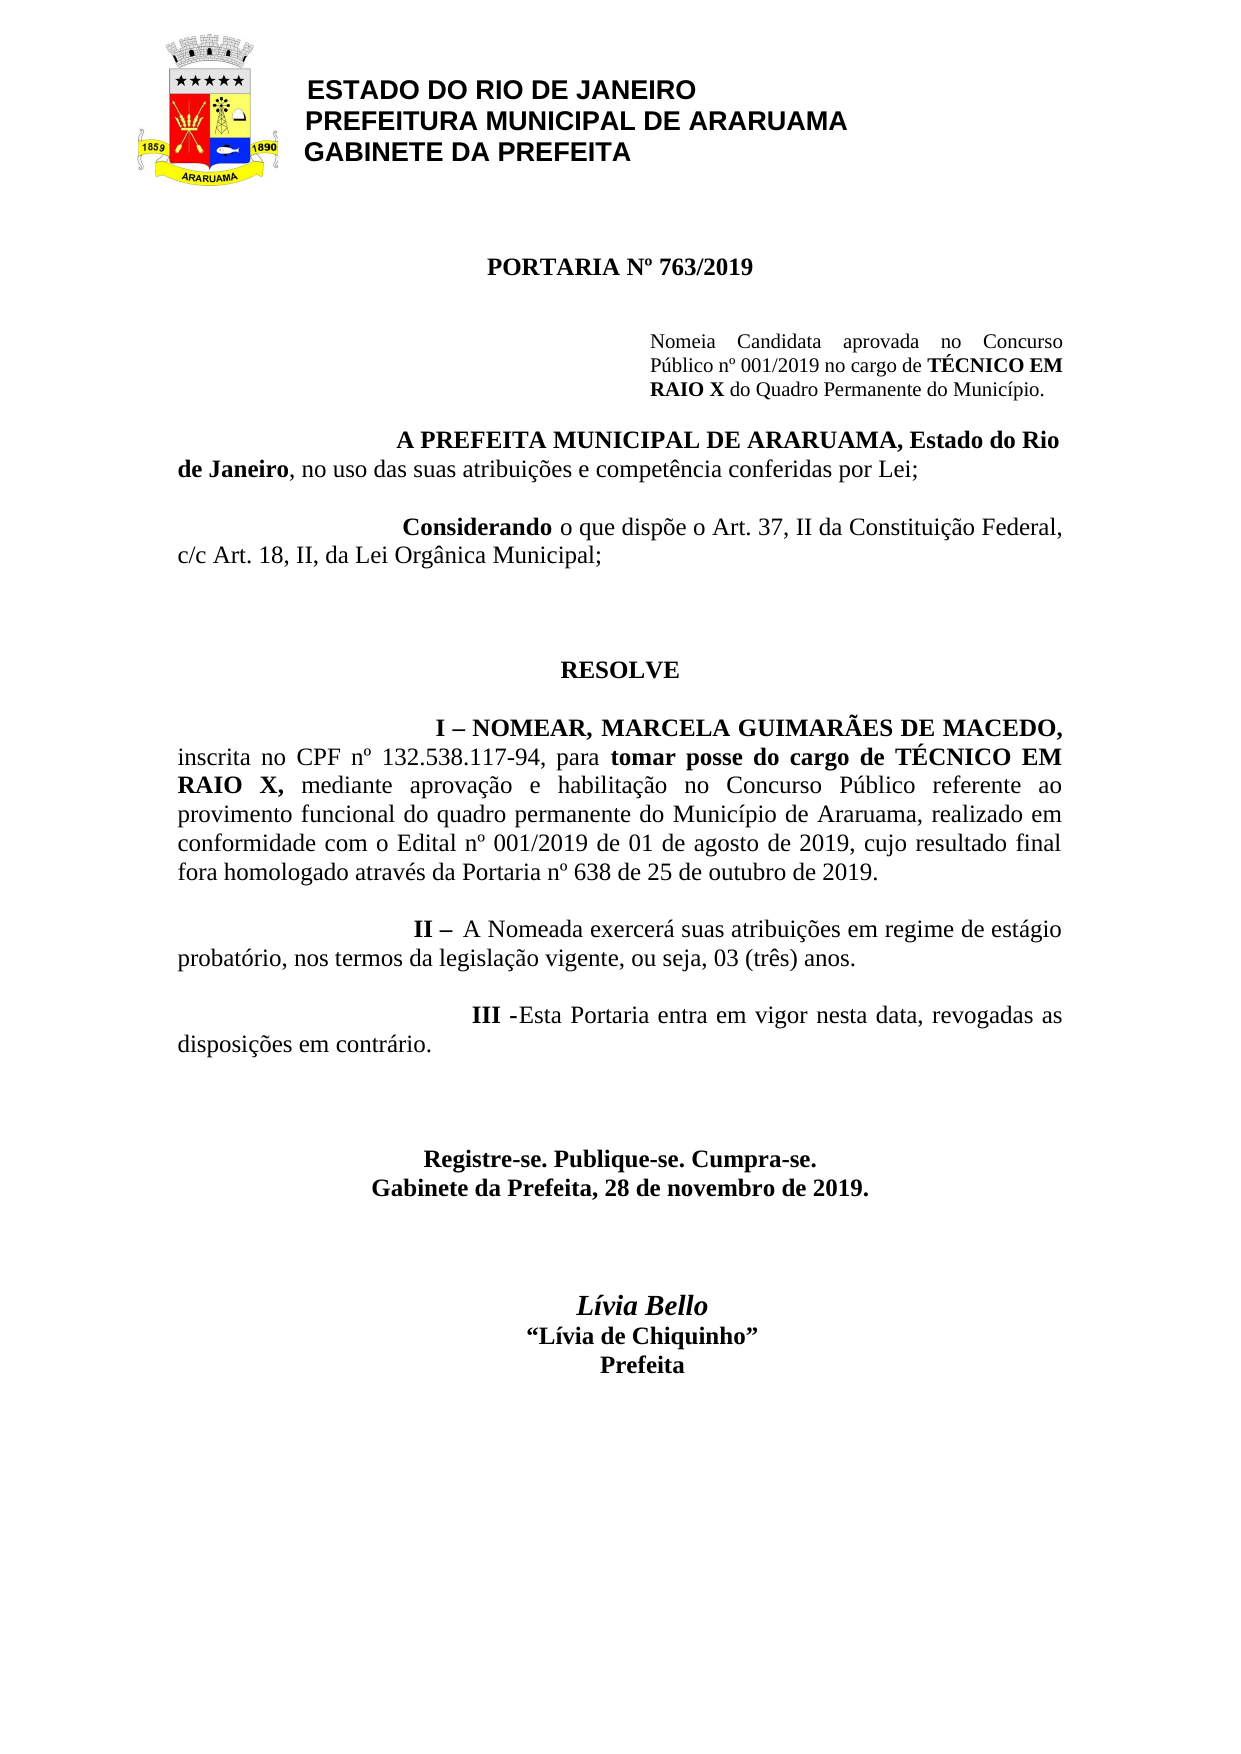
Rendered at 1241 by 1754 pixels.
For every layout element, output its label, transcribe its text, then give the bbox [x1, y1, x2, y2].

text Considerando o que dispõe o Art. 37, II da Constituição Federal, c/c Art. 18, II, da Lei Orgânica Municipal; [177, 512, 1063, 569]
text II – A Nomeada exercerá suas atribuições em regime de estágio probatório, nos termos da legislação vigente, ou seja, 03 (três) anos. [177, 914, 1063, 972]
text Gabinete da Prefeita, 28 de novembro de 2019. [177, 1173, 1063, 1202]
text A PREFEITA MUNICIPAL DE ARARUAMA, Estado do Rio de Janeiro, no uso das suas atribuições e competência conferidas por Lei; [177, 425, 1063, 483]
text I – NOMEAR, MARCELA GUIMARÃES DE MACEDO, inscrita no CPF nº 132.538.117-94, para tomar posse do cargo de TÉCNICO EM RAIO X, mediante aprovação e habilitação no Concurso Público referente ao provimento funcional do quadro permanente do Município de Araruama, realizado em conformidade com o Edital nº 001/2019 de 01 de agosto de 2019, cujo resultado final fora homologado através da Portaria nº 638 de 25 de outubro de 2019. [177, 713, 1063, 885]
text Registre-se. Publique-se. Cumpra-se. [177, 1144, 1063, 1173]
text Lívia Bello [133, 1288, 1152, 1321]
text PORTARIA Nº 763/2019 [177, 252, 1063, 281]
text “Lívia de Chiquinho” [133, 1321, 1152, 1350]
picture [137, 34, 279, 184]
text RESOLVE [177, 655, 1063, 684]
text Prefeita [133, 1350, 1152, 1379]
text III -Esta Portaria entra em vigor nesta data, revogadas as disposições em contrário. [177, 1000, 1063, 1058]
text Nomeia Candidata aprovada no Concurso Público nº 001/2019 no cargo de TÉCNICO EM RAIO X do Quadro Permanente do Município. [650, 305, 1063, 401]
